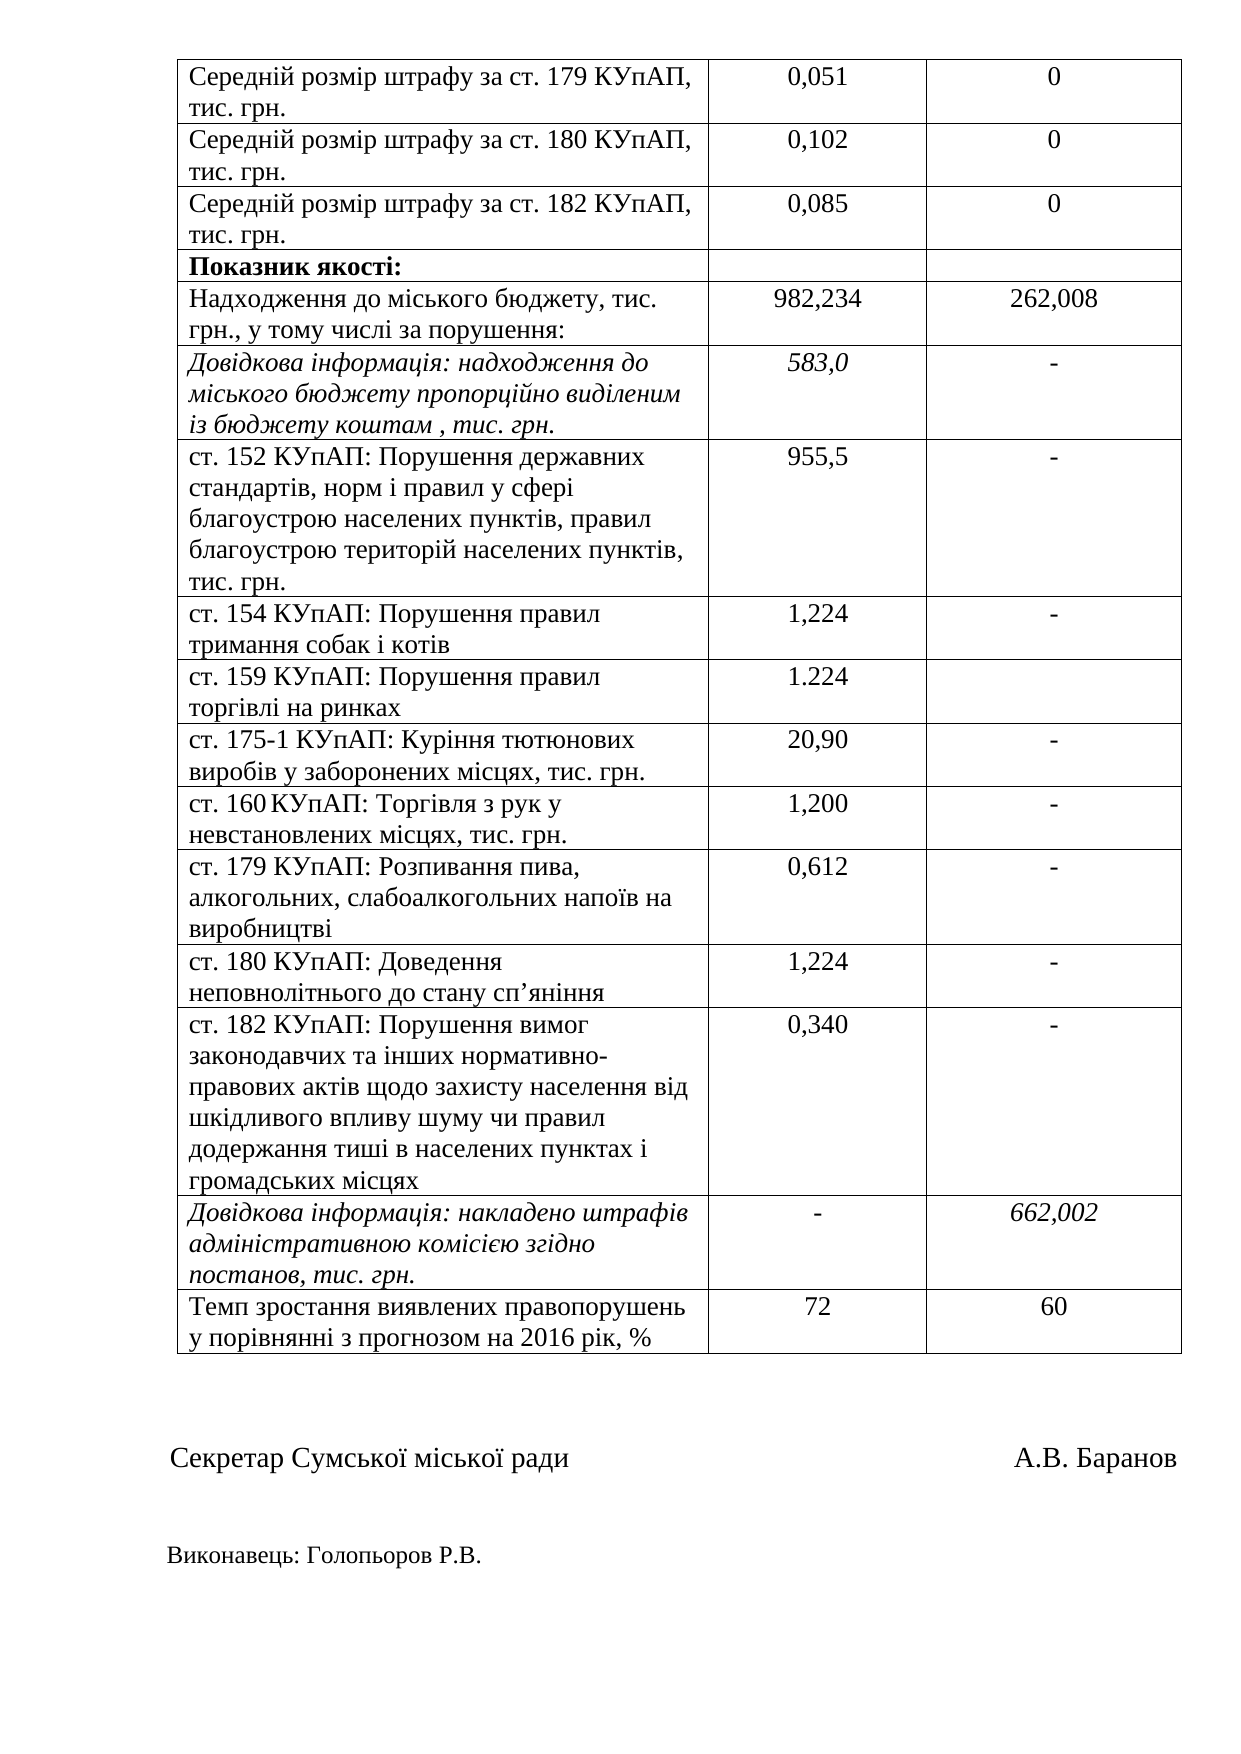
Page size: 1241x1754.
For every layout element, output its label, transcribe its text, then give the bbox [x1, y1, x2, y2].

table_cell Середній розмір штрафу за ст. 182 КУпАП, тис. грн. [178, 187, 708, 249]
table_cell Довідкова інформація: надходження до міського бюджету пропорційно виділеним із бюджету коштам , тис. грн. [178, 346, 708, 439]
table_cell [927, 660, 1181, 722]
table_cell 955,5 [709, 440, 926, 596]
table_cell 1,224 [709, 597, 926, 659]
table_cell - [927, 346, 1181, 439]
table_cell Надходження до міського бюджету, тис. грн., у тому числі за порушення: [178, 282, 708, 344]
table_cell ст. 175-1 КУпАП: Куріння тютюнових виробів у заборонених місцях, тис. грн. [178, 724, 708, 786]
table_cell - [927, 724, 1181, 786]
table_cell Довідкова інформація: накладено штрафів адміністративною комісією згідно постанов, тис. грн. [178, 1196, 708, 1289]
table_cell 662,002 [927, 1196, 1181, 1289]
table_cell 1.224 [709, 660, 926, 722]
table_cell ст. 180 КУпАП: Доведення неповнолітнього до стану сп’яніння [178, 945, 708, 1007]
table_cell 1,224 [709, 945, 926, 1007]
table_cell - [927, 1008, 1181, 1195]
table_cell ст. 182 КУпАП: Порушення вимог законодавчих та інших нормативно-правових актів щодо захисту населення від шкідливого впливу шуму чи правил додержання тиші в населених пунктах і громадських місцях [178, 1008, 708, 1195]
table_cell 0,340 [709, 1008, 926, 1195]
table_cell - [927, 440, 1181, 596]
table_cell - [927, 945, 1181, 1007]
table_cell 0 [927, 124, 1181, 186]
table_cell 262,008 [927, 282, 1181, 344]
table_cell - [927, 850, 1181, 944]
table_cell 0,051 [709, 60, 926, 122]
table_cell Показник якості: [178, 250, 708, 281]
table_cell ст. 160 КУпАП: Торгівля з рук у невстановлених місцях, тис. грн. [178, 787, 708, 849]
table_cell - [927, 787, 1181, 849]
table_cell ст. 154 КУпАП: Порушення правил тримання собак і котів [178, 597, 708, 659]
table_cell 20,90 [709, 724, 926, 786]
table_cell 1,200 [709, 787, 926, 849]
table_cell ст. 159 КУпАП: Порушення правил торгівлі на ринках [178, 660, 708, 722]
table_cell - [927, 597, 1181, 659]
table_cell - [709, 1196, 926, 1289]
table_cell Темп зростання виявлених правопорушень у порівнянні з прогнозом на 2016 рік, % [178, 1290, 708, 1353]
text Секретар Сумської міської ради А.В. Баранов [148, 1440, 1181, 1473]
table_cell 583,0 [709, 346, 926, 439]
table_cell ст. 152 КУпАП: Порушення державних стандартів, норм і правил у сфері благоустрою населених пунктів, правил благоустрою територій населених пунктів, тис. грн. [178, 440, 708, 596]
table_cell 72 [709, 1290, 926, 1353]
table_cell 0,102 [709, 124, 926, 186]
table_cell ст. 179 КУпАП: Розпивання пива, алкогольних, слабоалкогольних напоїв на виробництві [178, 850, 708, 944]
table_cell 0,612 [709, 850, 926, 944]
table_cell [709, 250, 926, 281]
table_cell 0 [927, 187, 1181, 249]
table_cell [927, 250, 1181, 281]
table_cell Середній розмір штрафу за ст. 179 КУпАП, тис. грн. [178, 60, 708, 122]
table_cell Середній розмір штрафу за ст. 180 КУпАП, тис. грн. [178, 124, 708, 186]
table_cell 60 [927, 1290, 1181, 1353]
table_cell 0 [927, 60, 1181, 122]
table_cell 982,234 [709, 282, 926, 344]
text Виконавець: Голопьоров Р.В. [148, 1541, 1181, 1569]
table_cell 0,085 [709, 187, 926, 249]
